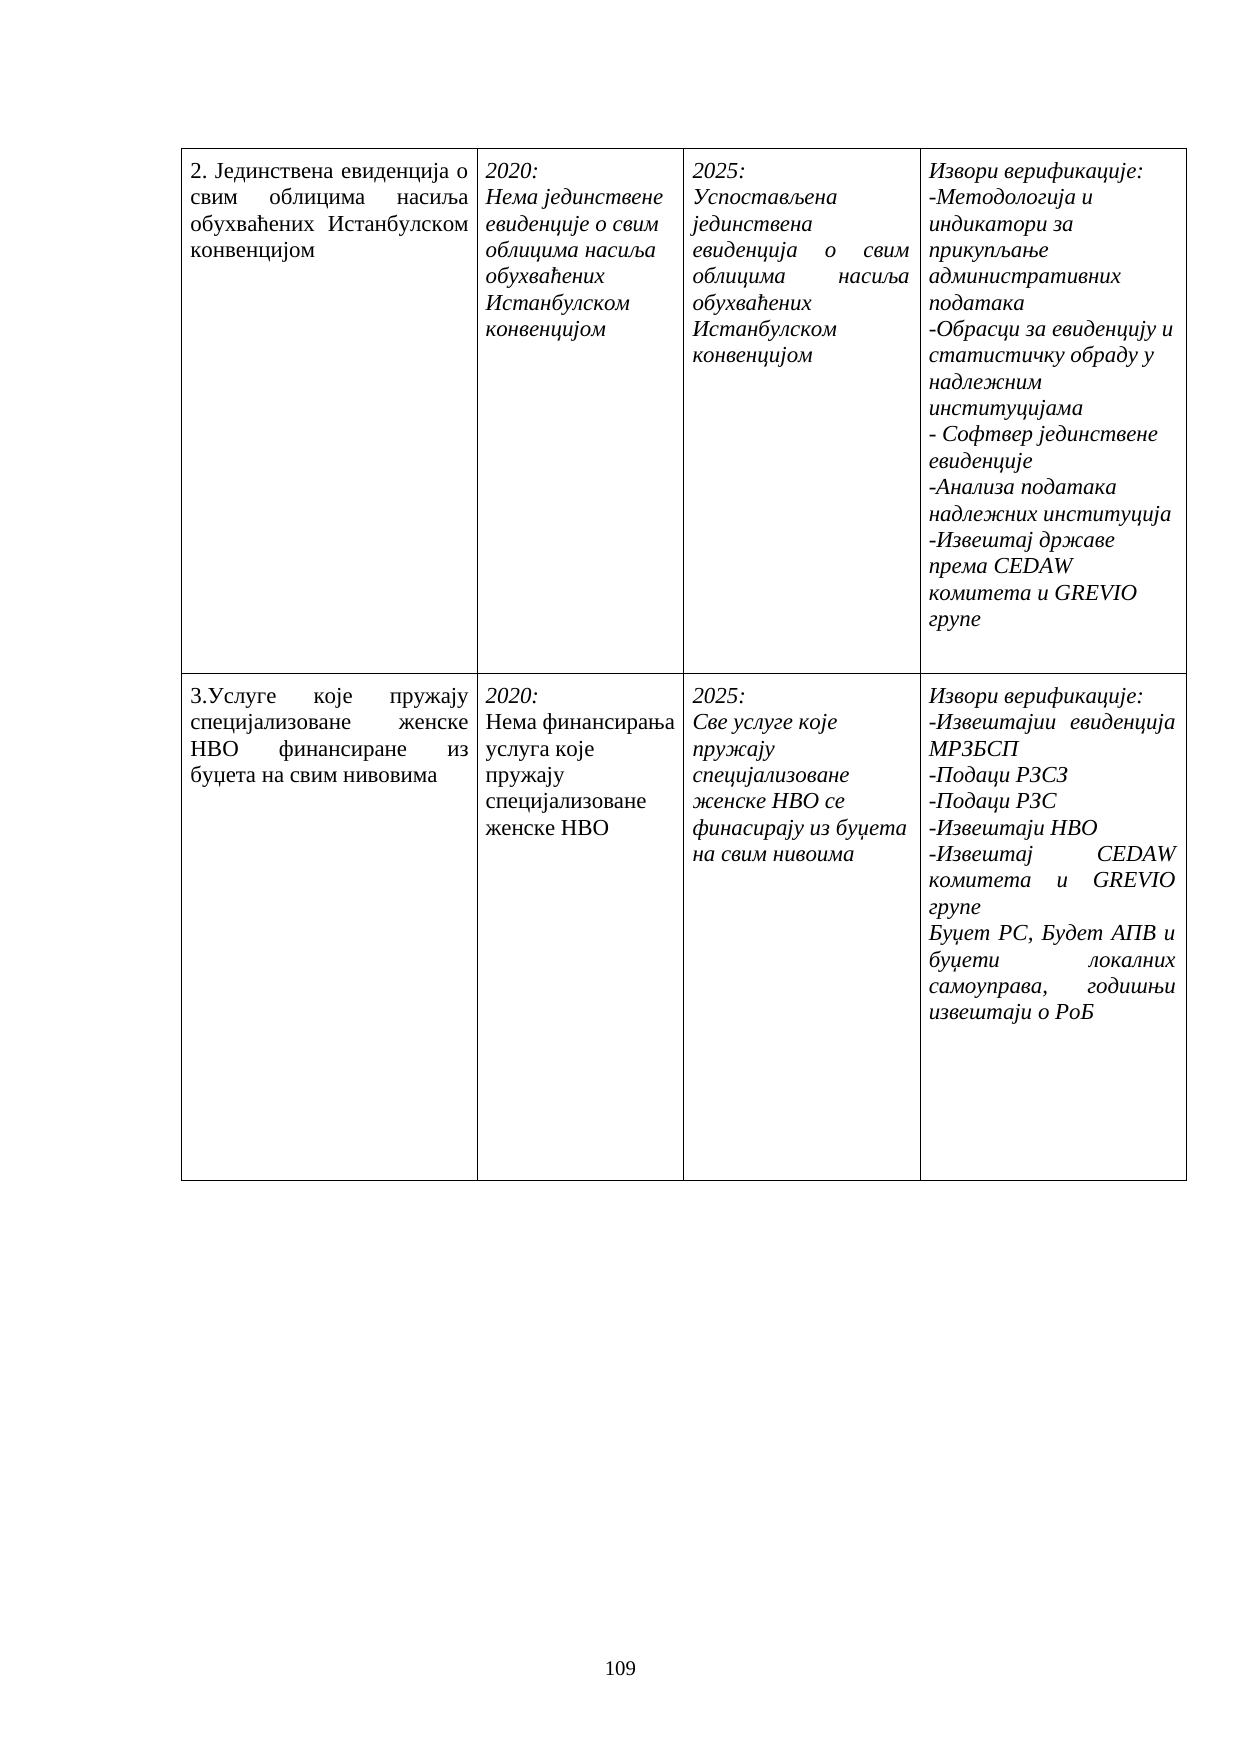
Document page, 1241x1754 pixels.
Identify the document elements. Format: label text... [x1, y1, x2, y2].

table_cell Извори верификације: -Методологија и индикатори за прикупљање административних података -Обрасци за евиденцију и статистичку обраду у надлежним институцијама - Софтвер јединствене евиденције -Анализа података надлежних институција -Извештај државе према CEDAW комитета и GREVIO групе [921, 149, 1186, 673]
table_cell 2025: Све услуге које пружају специјализоване женске НВО се финасирају из буџета на свим нивоима [684, 674, 920, 1180]
table_cell Извори верификације: -Извештајии евиденција МРЗБСП -Подаци РЗСЗ -Подаци РЗС -Извештаји НВО -Извештај CEDAW комитета и GREVIO групе Буџет РС, Будет АПВ и буџети локалних самоуправа, годишњи извештаји о РоБ [921, 674, 1186, 1180]
table_cell 2. Јединствена евиденција о свим облицима насиља обухваћених Истанбулском конвенцијом [182, 149, 477, 673]
table_cell 2020: Нема јединствене евиденције о свим облицима насиља обухваћених Истанбулском конвенцијом [478, 149, 683, 673]
table_cell 2025: Успостављена јединствена евиденција о свим облицима насиља обухваћених Истанбулском конвенцијом [684, 149, 920, 673]
table_cell 3.Услуге које пружају специјализоване женске НВО финансиране из буџета на свим нивовима [182, 674, 477, 1180]
table_cell 2020: Нема финансирања услуга које пружају специјализоване женске НВО [478, 674, 683, 1180]
